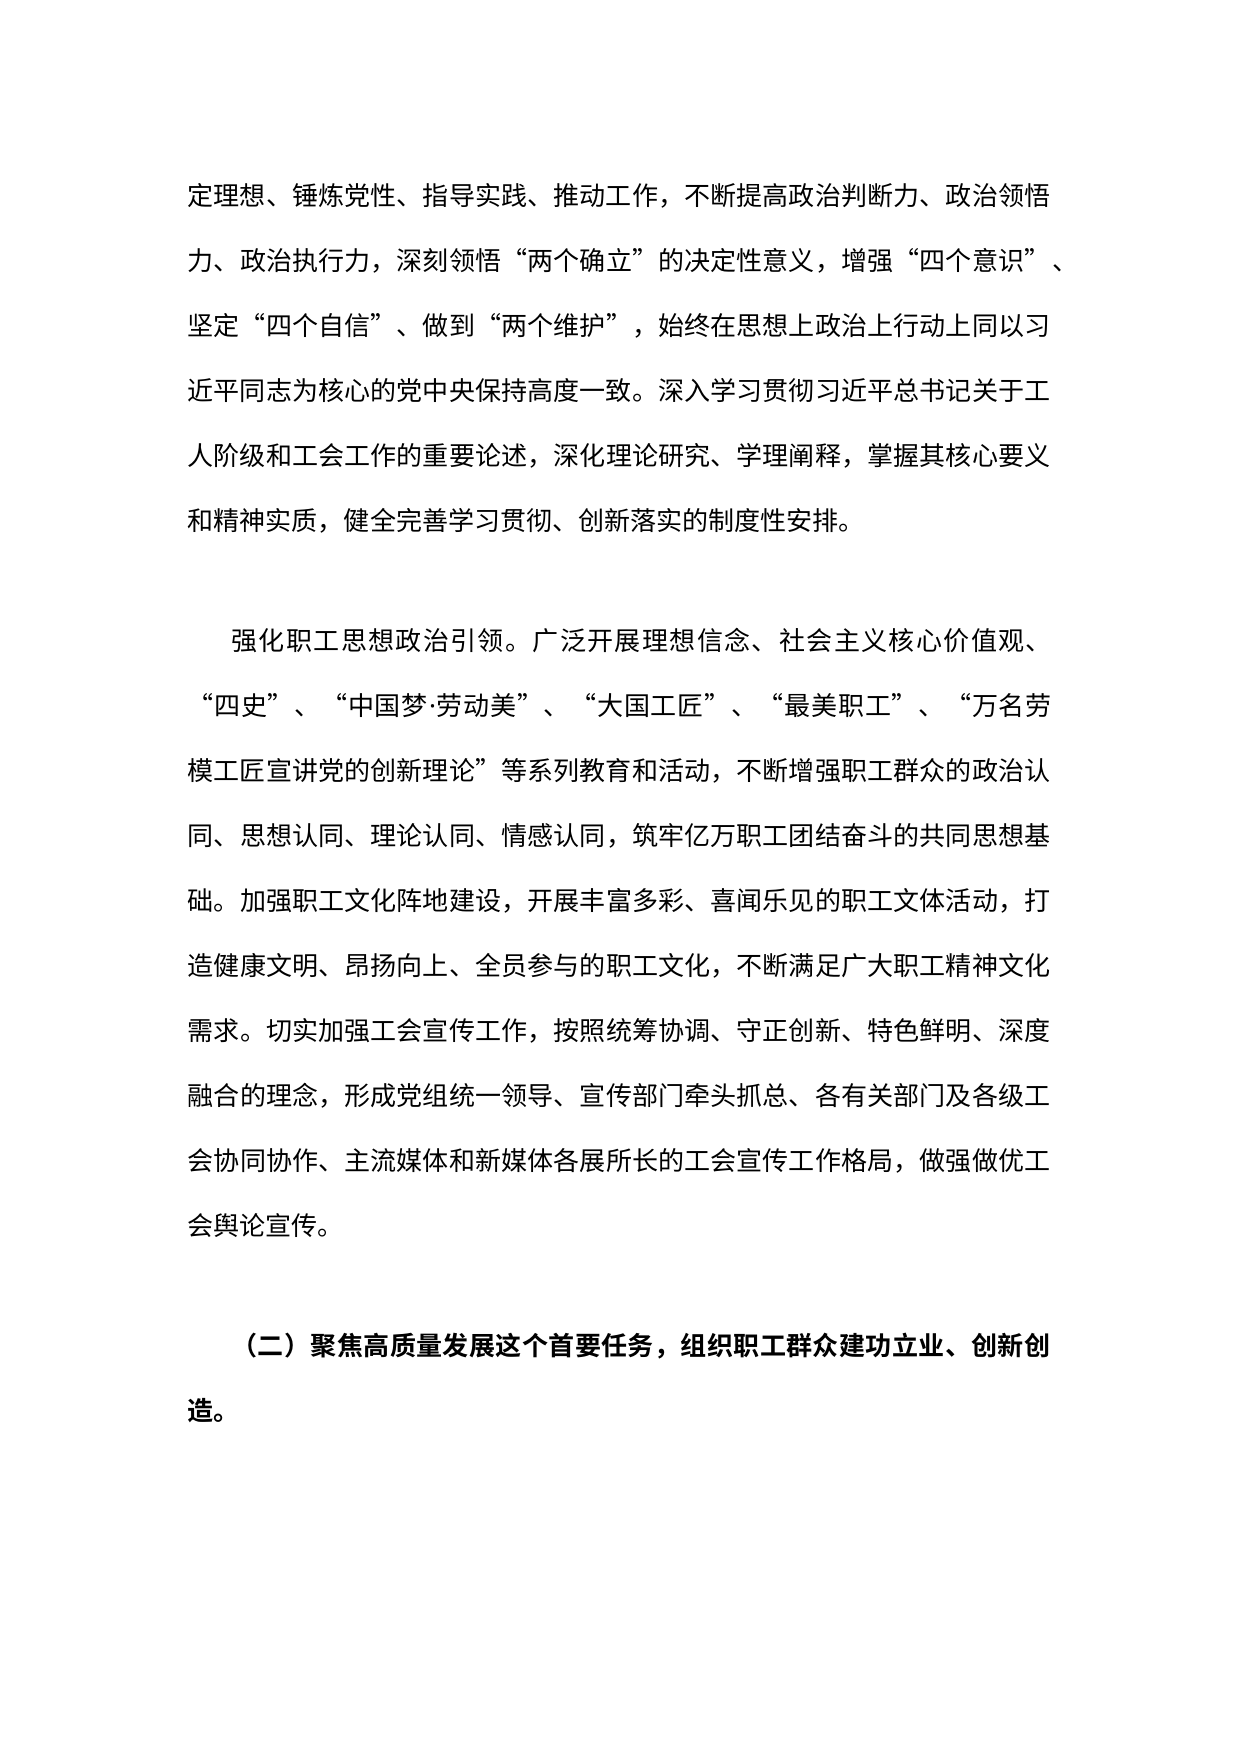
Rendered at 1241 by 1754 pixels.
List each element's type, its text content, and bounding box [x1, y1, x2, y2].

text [187, 162, 1053, 552]
text （二）聚焦高质量发展这个首要任务，组织职工群众建功立业、创新创造。 [187, 1312, 1053, 1442]
text 强化职工思想政治引领。广泛开展理想信念、社会主义核心价值观、“四史”、“中国梦·劳动美”、“大国工匠”、“最美职工”、“万名劳模工匠宣讲党的创新理论”等系列教育和活动，不断增强职工群众的政治认同、思想认同、理论认同、情感认同，筑牢亿万职工团结奋斗的共同思想基础。加强职工文化阵地建设，开展丰富多彩、喜闻乐见的职工文体活动，打造健康文明、昂扬向上、全员参与的职工文化，不断满足广大职工精神文化需求。切实加强工会宣传工作，按照统筹协调、守正创新、特色鲜明、深度融合的理念，形成党组统一领导、宣传部门牵头抓总、各有关部门及各级工会协同协作、主流媒体和新媒体各展所长的工会宣传工作格局，做强做优工会舆论宣传。 [187, 607, 1053, 1257]
